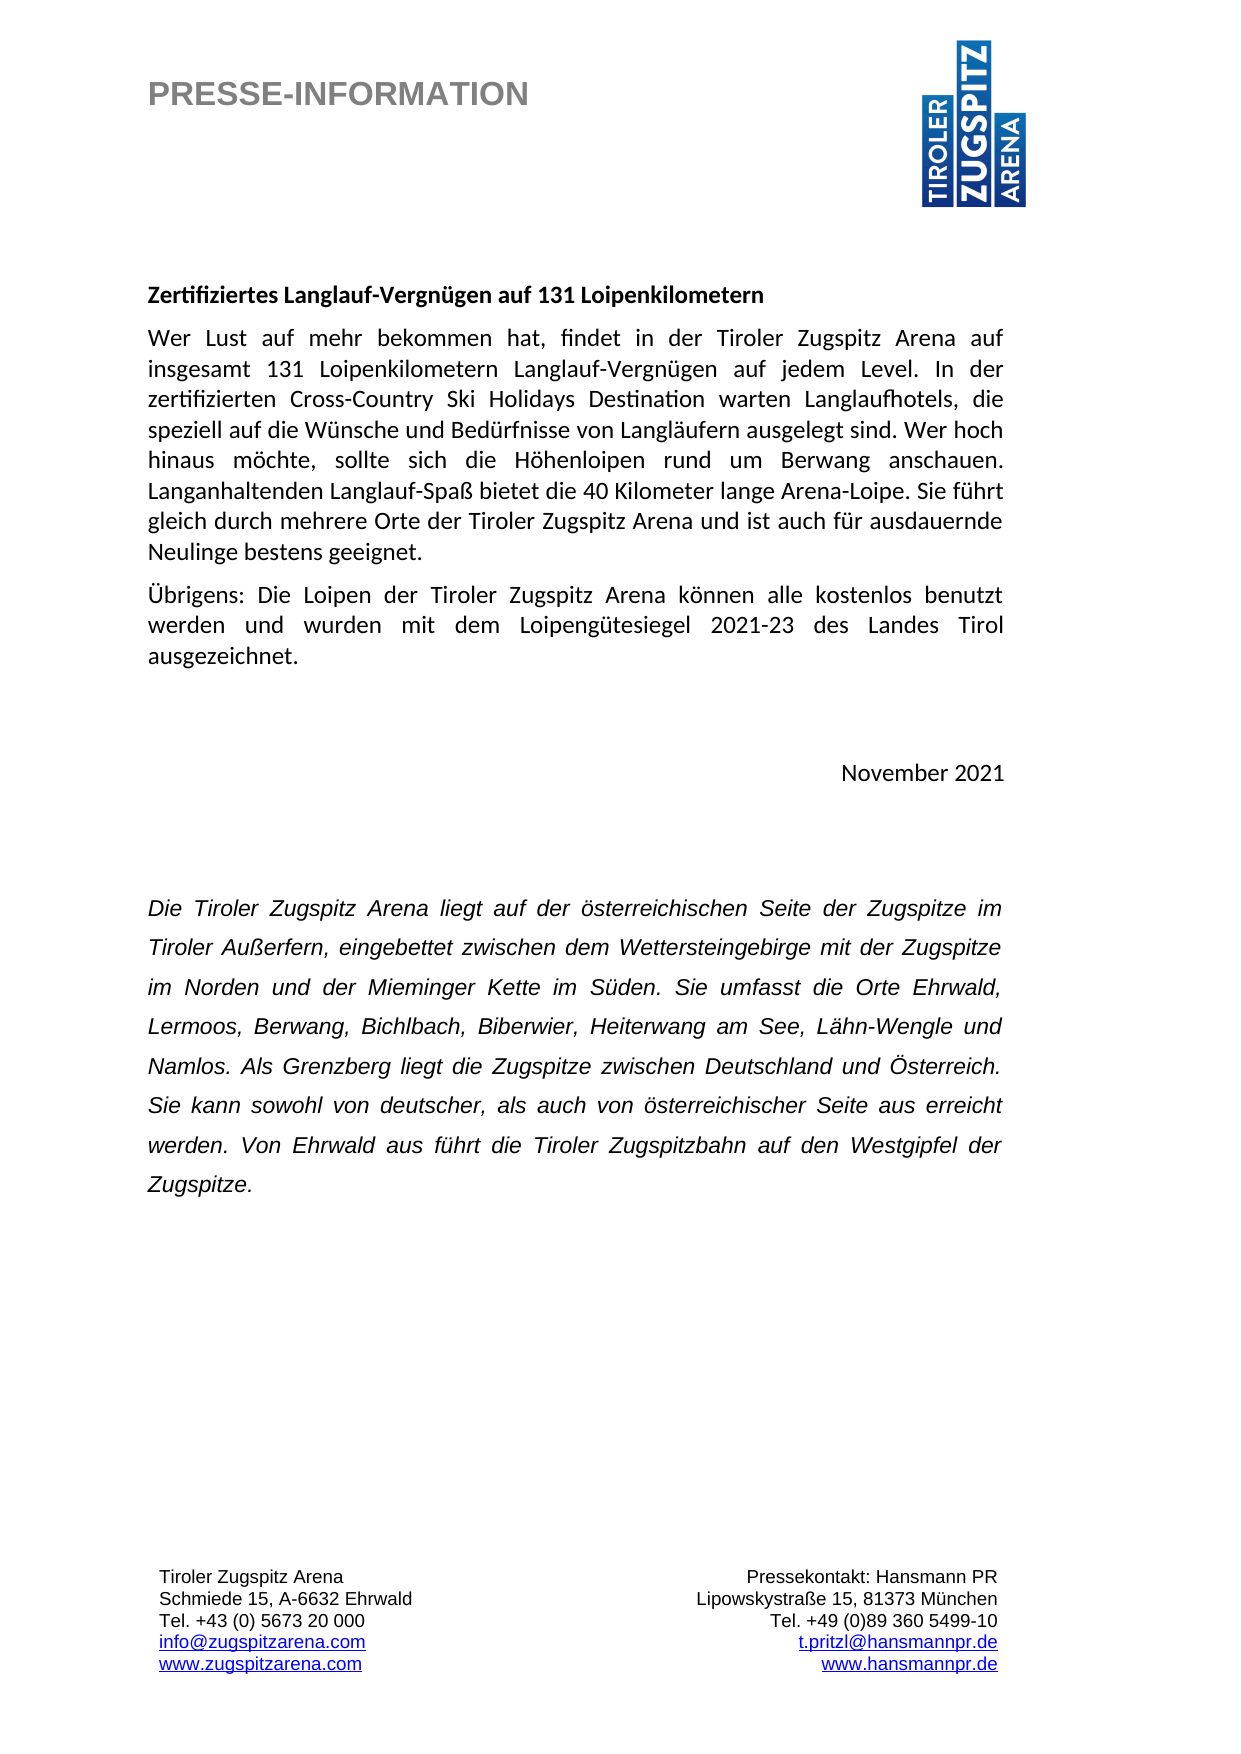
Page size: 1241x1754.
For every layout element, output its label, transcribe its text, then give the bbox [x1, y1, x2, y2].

picture [902, 20, 1041, 225]
text November 2021 [148, 757, 1005, 788]
text Übrigens: Die Loipen der Tiroler Zugspitz Arena können alle kostenlos benutzt werden und wurden mit dem Loipengütesiegel 2021-23 des Landes Tirol ausgezeichnet. [148, 579, 1005, 671]
text Wer Lust auf mehr bekommen hat, findet in der Tiroler Zugspitz Arena auf insgesamt 131 Loipenkilometern Langlauf-Vergnügen auf jedem Level. In der zertifizierten Cross-Country Ski Holidays Destination warten Langlaufhotels, die speziell auf die Wünsche und Bedürfnisse von Langläufern ausgelegt sind. Wer hoch hinaus möchte, sollte sich die Höhenloipen rund um Berwang anschauen. Langanhaltenden Langlauf-Spaß bietet die 40 Kilometer lange Arena-Loipe. Sie führt gleich durch mehrere Orte der Tiroler Zugspitz Arena und ist auch für ausdauernde Neulinge bestens geeignet. [148, 322, 1005, 566]
text Die Tiroler Zugspitz Arena liegt auf der österreichischen Seite der Zugspitze im Tiroler Außerfern, eingebettet zwischen dem Wettersteingebirge mit der Zugspitze im Norden und der Mieminger Kette im Süden. Sie umfasst die Orte Ehrwald, Lermoos, Berwang, Bichlbach, Biberwier, Heiterwang am See, Lähn-Wengle und Namlos. Als Grenzberg liegt die Zugspitze zwischen Deutschland und Österreich. Sie kann sowohl von deutscher, als auch von österreichischer Seite aus erreicht werden. Von Ehrwald aus führt die Tiroler Zugspitzbahn auf den Westgipfel der Zugspitze. [148, 895, 1005, 1197]
text Zertifiziertes Langlauf-Vergnügen auf 131 Loipenkilometern [148, 279, 1005, 310]
